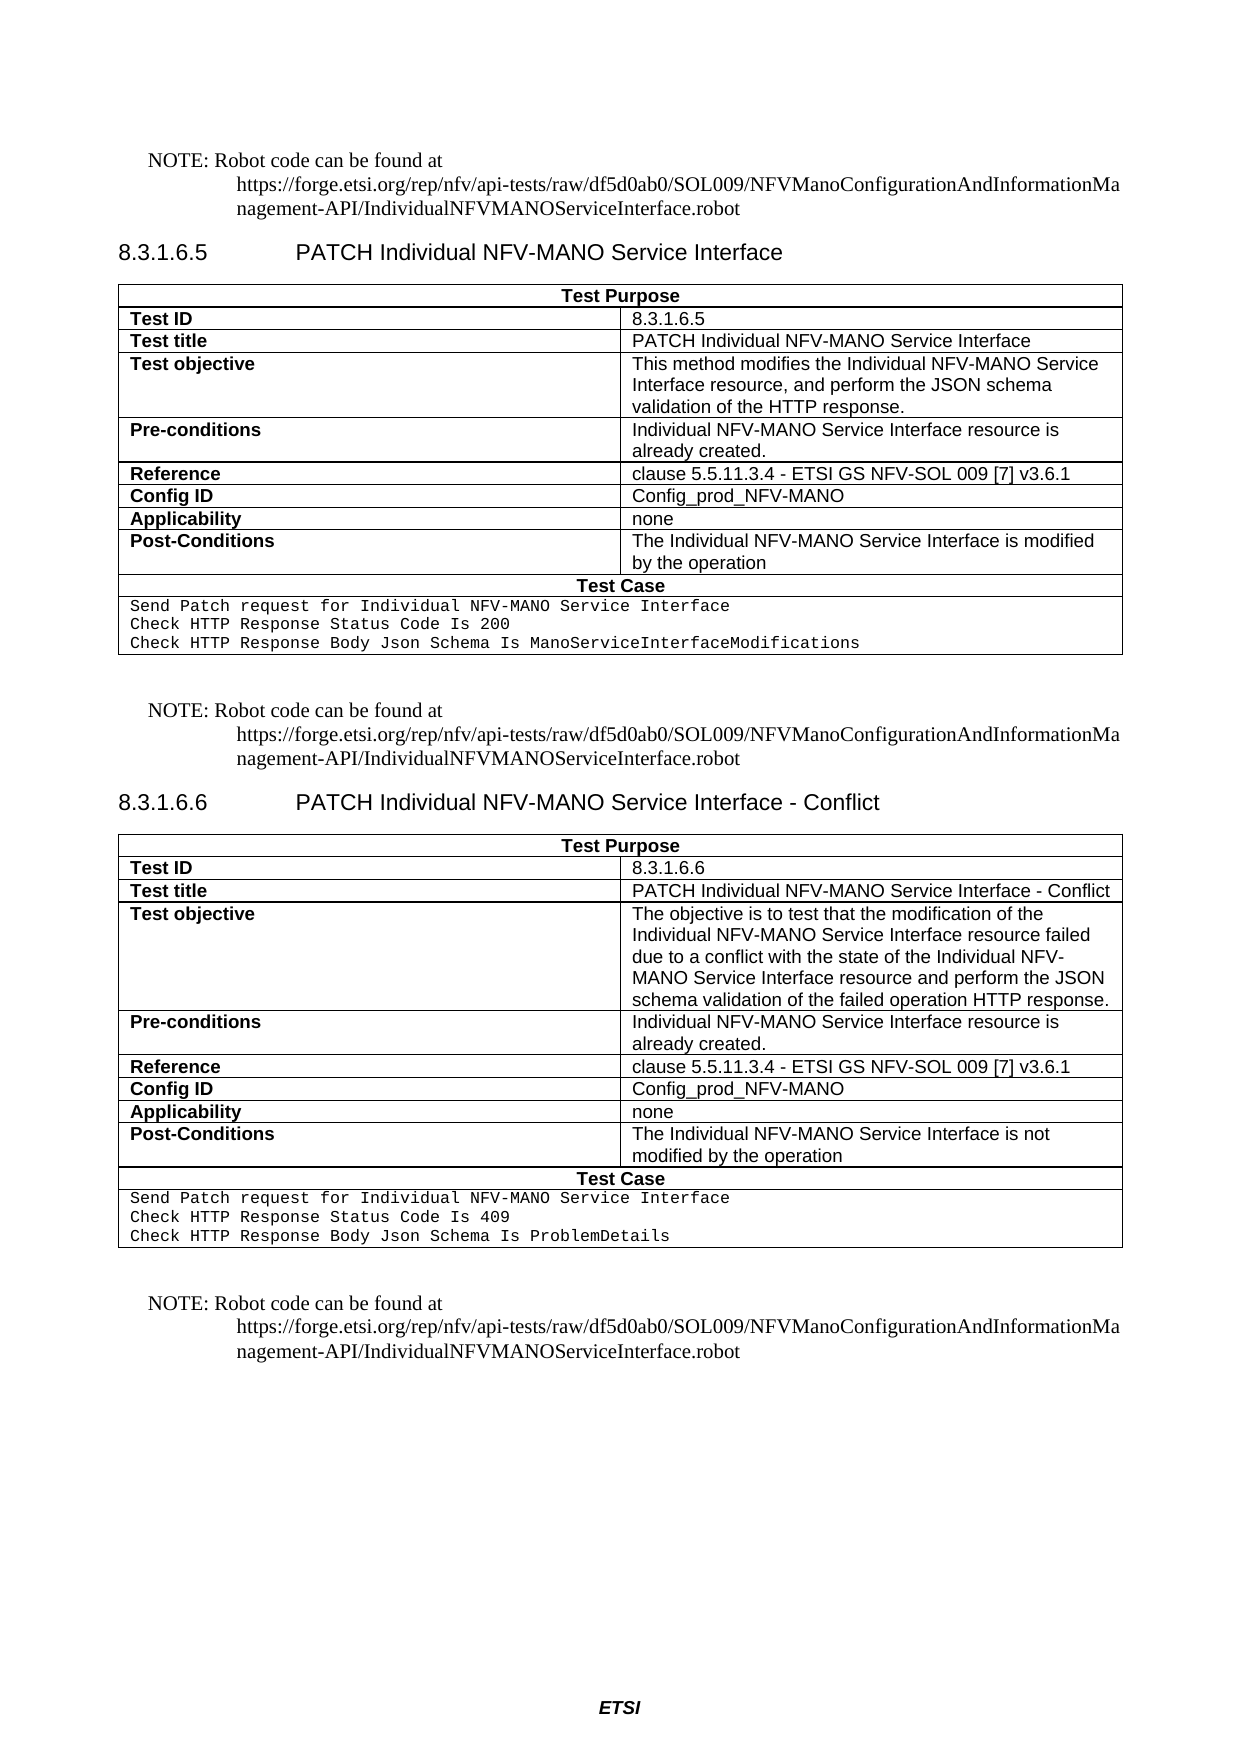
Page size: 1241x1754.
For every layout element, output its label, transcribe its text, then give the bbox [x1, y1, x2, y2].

table_cell PATCH Individual NFV-MANO Service Interface [621, 330, 1122, 352]
table_cell Test Case [119, 1168, 1122, 1189]
table_cell 8.3.1.6.6 [621, 857, 1122, 879]
table_cell The objective is to test that the modification of the Individual NFV-MANO Service Interface resource failed due to a conflict with the state of the Individual NFV-MANO Service Interface resource and perform the JSON schema validation of the failed operation HTTP response. [621, 903, 1122, 1010]
table_cell clause 5.5.11.3.4 - ETSI GS NFV-SOL 009 [7] v3.6.1 [621, 463, 1122, 484]
table_cell Post-Conditions [119, 1123, 620, 1166]
table_cell PATCH Individual NFV-MANO Service Interface - Conflict [621, 880, 1122, 901]
table_cell This method modifies the Individual NFV-MANO Service Interface resource, and perform the JSON schema validation of the HTTP response. [621, 353, 1122, 417]
table_cell Test objective [119, 903, 620, 1010]
table_cell none [621, 1101, 1122, 1122]
table_cell Config_prod_NFV-MANO [621, 1078, 1122, 1099]
table_cell Test ID [119, 857, 620, 879]
table_cell Config ID [119, 485, 620, 507]
table_cell Config_prod_NFV-MANO [621, 485, 1122, 507]
table_cell 8.3.1.6.5 [621, 308, 1122, 329]
table_cell Config ID [119, 1078, 620, 1099]
table_header Test Purpose [119, 285, 1122, 306]
table_cell Test title [119, 330, 620, 352]
table_cell Test Case [119, 575, 1122, 596]
table_cell Test ID [119, 308, 620, 329]
table_cell none [621, 508, 1122, 529]
table_cell Pre-conditions [119, 1011, 620, 1054]
table_header Test Purpose [119, 835, 1122, 856]
table_cell Individual NFV-MANO Service Interface resource is already created. [621, 1011, 1122, 1054]
table_cell The Individual NFV-MANO Service Interface is modified by the operation [621, 530, 1122, 573]
table_cell Individual NFV-MANO Service Interface resource is already created. [621, 418, 1122, 461]
subtitle 8.3.1.6.6 PATCH Individual NFV-MANO Service Interface - Conflict [118, 788, 1122, 815]
table_cell Reference [119, 463, 620, 484]
table_cell Post-Conditions [119, 530, 620, 573]
table_cell The Individual NFV-MANO Service Interface is not modified by the operation [621, 1123, 1122, 1166]
table_cell Send Patch request for Individual NFV-MANO Service Interface Check HTTP Response Status Code Is 200 Check HTTP Response Body Json Schema Is ManoServiceInterfaceModifications [119, 597, 1122, 654]
subtitle 8.3.1.6.5 PATCH Individual NFV-MANO Service Interface [118, 239, 1122, 265]
table_cell Test title [119, 880, 620, 901]
table_cell Test objective [119, 353, 620, 417]
table_cell Pre-conditions [119, 418, 620, 461]
table_cell clause 5.5.11.3.4 - ETSI GS NFV-SOL 009 [7] v3.6.1 [621, 1055, 1122, 1077]
table_cell Applicability [119, 508, 620, 529]
table_cell Applicability [119, 1101, 620, 1122]
table_cell Reference [119, 1055, 620, 1077]
table_cell Send Patch request for Individual NFV-MANO Service Interface Check HTTP Response Status Code Is 409 Check HTTP Response Body Json Schema Is ProblemDetails [119, 1190, 1122, 1247]
